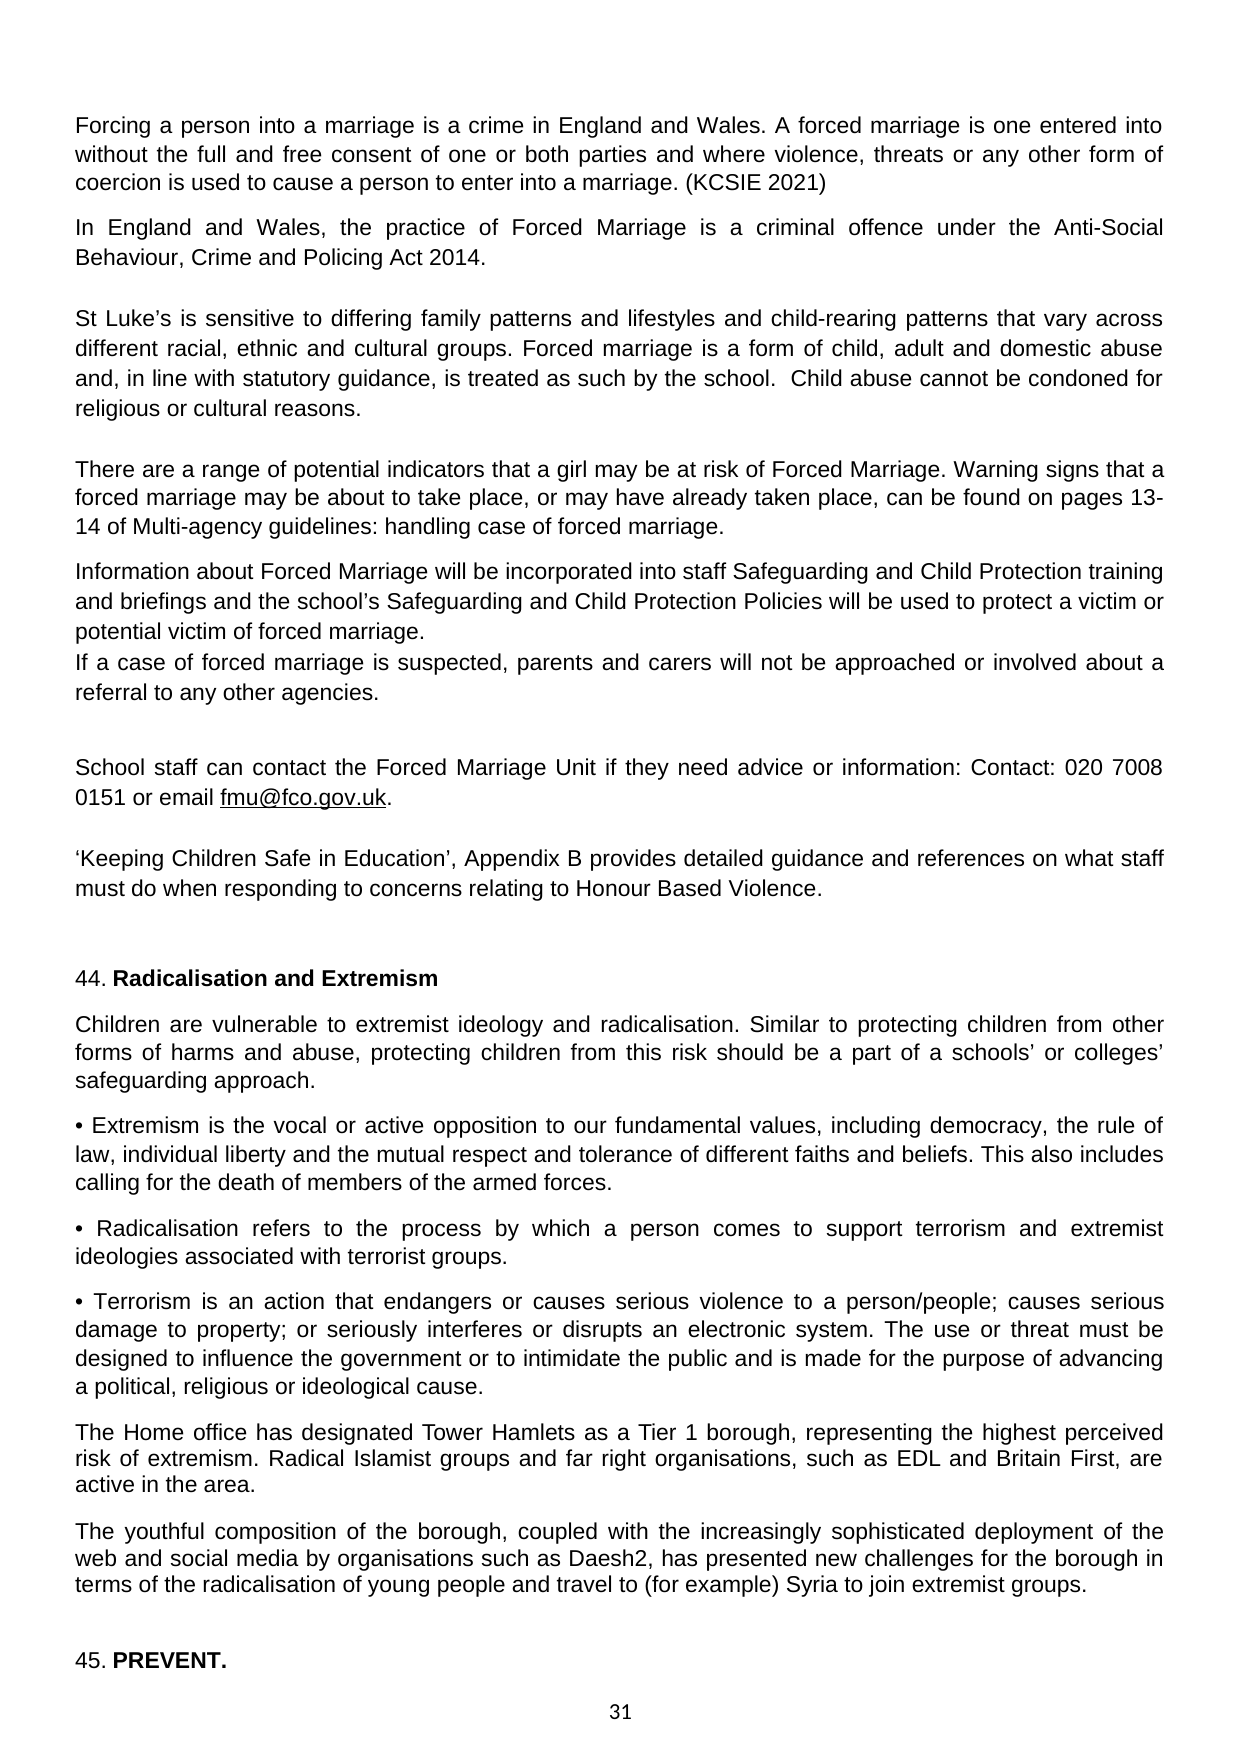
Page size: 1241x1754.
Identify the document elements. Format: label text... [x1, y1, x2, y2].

text Forcing a person into a marriage is a crime in England and Wales. A forced marriage is one entered into without the full and free consent of one or both parties and where violence, threats or any other form of coercion is used to cause a person to enter into a marriage. (KCSIE 2021) [75, 112, 1165, 195]
text The Home office has designated Tower Hamlets as a Tier 1 borough, representing the highest perceived risk of extremism. Radical Islamist groups and far right organisations, such as EDL and Britain First, are active in the area. [75, 1418, 1165, 1497]
list Radicalisation and Extremism [75, 965, 1165, 992]
text There are a range of potential indicators that a girl may be at risk of Forced Marriage. Warning signs that a forced marriage may be about to take place, or may have already taken place, can be found on pages 13-14 of Multi-agency guidelines: handling case of forced marriage. [75, 456, 1165, 539]
text Children are vulnerable to extremist ideology and radicalisation. Similar to protecting children from other forms of harms and abuse, protecting children from this risk should be a part of a schools’ or colleges’ safeguarding approach. [75, 1011, 1165, 1094]
text • Radicalisation refers to the process by which a person comes to support terrorism and extremist ideologies associated with terrorist groups. [75, 1214, 1165, 1269]
text St Luke’s is sensitive to differing family patterns and lifestyles and child-rearing patterns that vary across different racial, ethnic and cultural groups. Forced marriage is a form of child, adult and domestic abuse and, in line with statutory guidance, is treated as such by the school. Child abuse cannot be condoned for religious or cultural reasons. [75, 305, 1165, 422]
text School staff can contact the Forced Marriage Unit if they need advice or information: Contact: 020 7008 0151 or email fmu@fco.gov.uk. [75, 754, 1165, 811]
text Information about Forced Marriage will be incorporated into staff Safeguarding and Child Protection training and briefings and the school’s Safeguarding and Child Protection Policies will be used to protect a victim or potential victim of forced marriage. [75, 558, 1165, 644]
text • Extremism is the vocal or active opposition to our fundamental values, including democracy, the rule of law, individual liberty and the mutual respect and tolerance of different faiths and beliefs. This also includes calling for the death of members of the armed forces. [75, 1112, 1165, 1196]
text ‘Keeping Children Safe in Education’, Appendix B provides detailed guidance and references on what staff must do when responding to concerns relating to Honour Based Violence. [75, 844, 1165, 901]
text The youthful composition of the borough, coupled with the increasingly sophisticated deployment of the web and social media by organisations such as Daesh2, has presented new challenges for the borough in terms of the radicalisation of young people and travel to (for example) Syria to join extremist groups. [75, 1518, 1165, 1597]
list PREVENT. [75, 1647, 1165, 1673]
text In England and Wales, the practice of Forced Marriage is a criminal offence under the Anti-Social Behaviour, Crime and Policing Act 2014. [75, 214, 1165, 271]
text • Terrorism is an action that endangers or causes serious violence to a person/people; causes serious damage to property; or seriously interferes or disrupts an electronic system. The use or threat must be designed to influence the government or to intimidate the public and is made for the purpose of advancing a political, religious or ideological cause. [75, 1288, 1165, 1400]
text If a case of forced marriage is suspected, parents and carers will not be approached or involved about a referral to any other agencies. [75, 648, 1165, 705]
